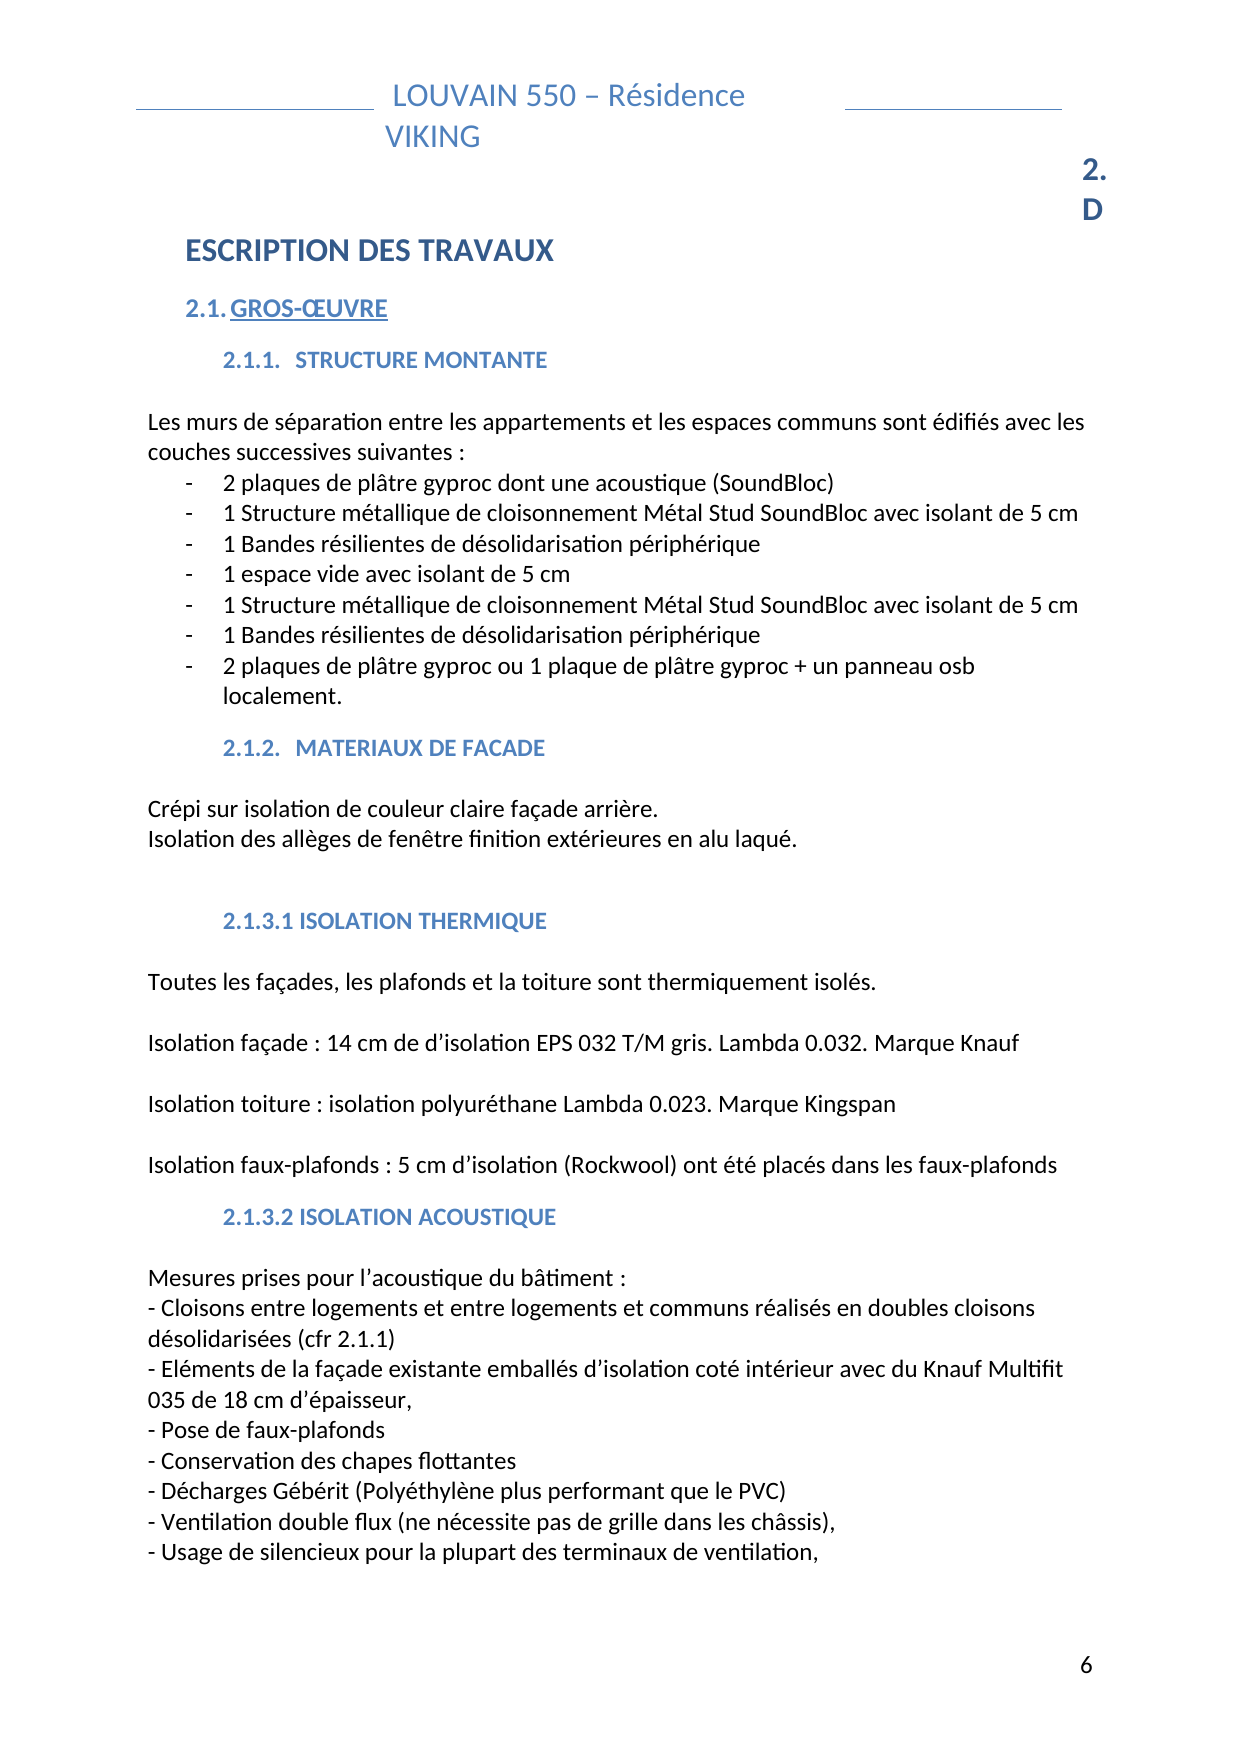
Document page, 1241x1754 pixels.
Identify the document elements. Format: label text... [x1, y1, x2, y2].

list 1 Bandes résilientes de désolidarisation périphérique [185, 619, 1092, 650]
text Mesures prises pour l’acoustique du bâtiment : [148, 1262, 1092, 1292]
text Isolation faux-plafonds : 5 cm d’isolation (Rockwool) ont été placés dans les faux-plafonds [148, 1149, 1092, 1180]
text - Conservation des chapes flottantes [148, 1445, 1092, 1475]
text - Eléments de la façade existante emballés d’isolation coté intérieur avec du Knauf Multifit 035 de 18 cm d’épaisseur, [148, 1353, 1092, 1414]
text - Ventilation double flux (ne nécessite pas de grille dans les châssis), [148, 1506, 1092, 1536]
list 1 Structure métallique de cloisonnement Métal Stud SoundBloc avec isolant de 5 cm [185, 589, 1092, 619]
list 2 plaques de plâtre gyproc dont une acoustique (SoundBloc) [185, 467, 1092, 497]
list 2 plaques de plâtre gyproc ou 1 plaque de plâtre gyproc + un panneau osb localement. [185, 650, 1092, 711]
list 1 Bandes résilientes de désolidarisation périphérique [185, 528, 1092, 558]
text - Cloisons entre logements et entre logements et communs réalisés en doubles cloisons désolidarisées (cfr 2.1.1) [148, 1292, 1092, 1353]
subtitle 2.1.3.1 ISOLATION THERMIQUE [223, 905, 1092, 936]
text - Usage de silencieux pour la plupart des terminaux de ventilation, [148, 1536, 1092, 1567]
text Isolation toiture : isolation polyuréthane Lambda 0.023. Marque Kingspan [148, 1088, 1092, 1119]
text Isolation façade : 14 cm de d’isolation EPS 032 T/M gris. Lambda 0.032. Marque Knauf [148, 1027, 1092, 1058]
subtitle DESCRIPTION DES TRAVAUX [148, 148, 1092, 270]
text Isolation des allèges de fenêtre finition extérieures en alu laqué. [148, 823, 1092, 854]
subtitle GROS-ŒUVRE [185, 291, 1092, 324]
subtitle STRUCTURE MONTANTE [223, 344, 1092, 375]
text Toutes les façades, les plafonds et la toiture sont thermiquement isolés. [148, 966, 1092, 997]
list 1 Structure métallique de cloisonnement Métal Stud SoundBloc avec isolant de 5 cm [185, 497, 1092, 528]
text - Décharges Gébérit (Polyéthylène plus performant que le PVC) [148, 1475, 1092, 1506]
list 1 espace vide avec isolant de 5 cm [185, 558, 1092, 589]
text Les murs de séparation entre les appartements et les espaces communs sont édifiés avec les couches successives suivantes : [148, 406, 1092, 467]
text Crépi sur isolation de couleur claire façade arrière. [148, 793, 1092, 823]
subtitle 2.1.3.2 ISOLATION ACOUSTIQUE [223, 1201, 1092, 1231]
text - Pose de faux-plafonds [148, 1414, 1092, 1445]
subtitle MATERIAUX DE FACADE [223, 732, 1092, 762]
